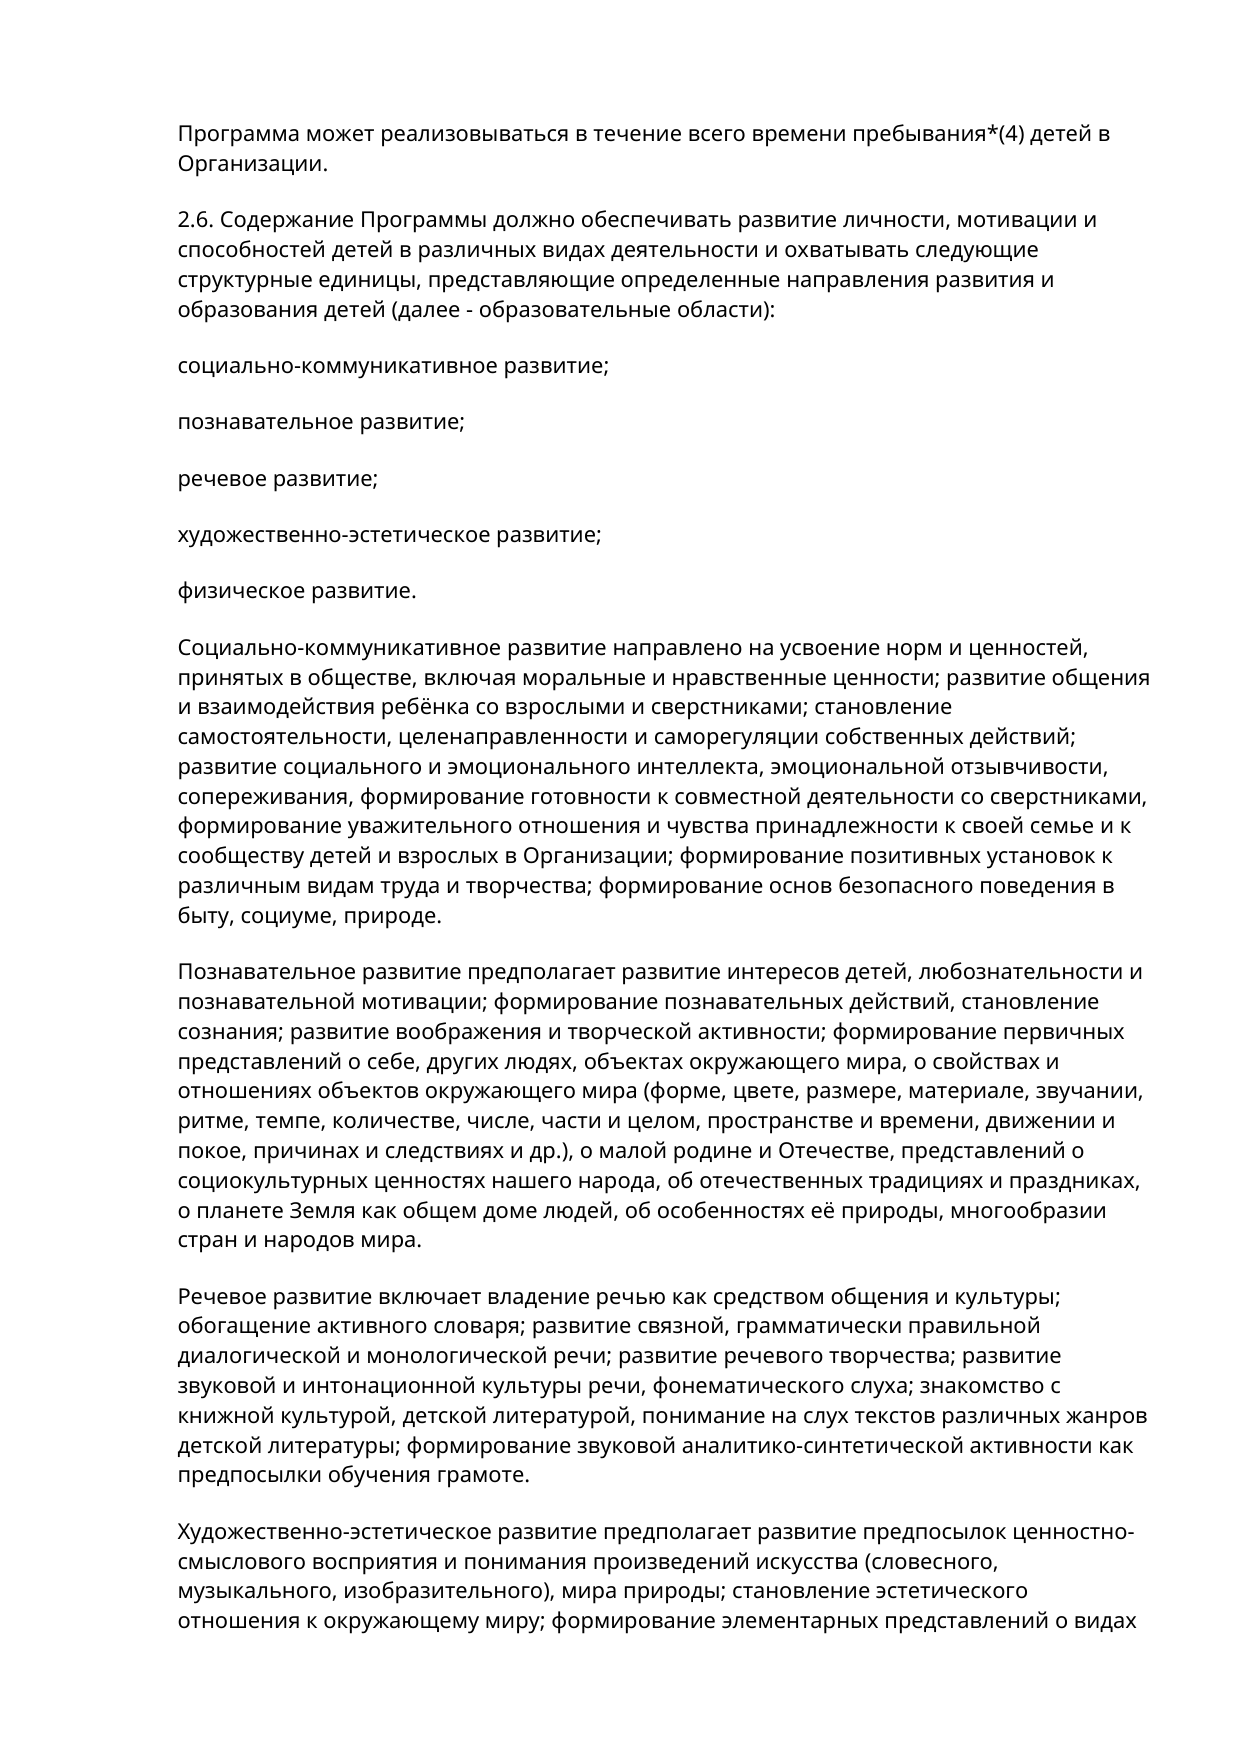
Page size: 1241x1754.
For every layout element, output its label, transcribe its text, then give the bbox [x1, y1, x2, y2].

text художественно-эстетическое развитие; [177, 519, 1152, 549]
text Программа может реализовываться в течение всего времени пребывания*(4) детей в Организации. [177, 118, 1152, 178]
text Социально-коммуникативное развитие направлено на усвоение норм и ценностей, принятых в обществе, включая моральные и нравственные ценности; развитие общения и взаимодействия ребёнка со взрослыми и сверстниками; становление самостоятельности, целенаправленности и саморегуляции собственных действий; развитие социального и эмоционального интеллекта, эмоциональной отзывчивости, сопереживания, формирование готовности к совместной деятельности со сверстниками, формирование уважительного отношения и чувства принадлежности к своей семье и к сообществу детей и взрослых в Организации; формирование позитивных установок к различным видам труда и творчества; формирование основ безопасного поведения в быту, социуме, природе. [177, 632, 1152, 930]
text Речевое развитие включает владение речью как средством общения и культуры; обогащение активного словаря; развитие связной, грамматически правильной диалогической и монологической речи; развитие речевого творчества; развитие звуковой и интонационной культуры речи, фонематического слуха; знакомство с книжной культурой, детской литературой, понимание на слух текстов различных жанров детской литературы; формирование звуковой аналитико-синтетической активности как предпосылки обучения грамоте. [177, 1281, 1152, 1489]
text 2.6. Содержание Программы должно обеспечивать развитие личности, мотивации и способностей детей в различных видах деятельности и охватывать следующие структурные единицы, представляющие определенные направления развития и образования детей (далее - образовательные области): [177, 204, 1152, 323]
text физическое развитие. [177, 575, 1152, 605]
text речевое развитие; [177, 463, 1152, 492]
text познавательное развитие; [177, 406, 1152, 436]
text Познавательное развитие предполагает развитие интересов детей, любознательности и познавательной мотивации; формирование познавательных действий, становление сознания; развитие воображения и творческой активности; формирование первичных представлений о себе, других людях, объектах окружающего мира, о свойствах и отношениях объектов окружающего мира (форме, цвете, размере, материале, звучании, ритме, темпе, количестве, числе, части и целом, пространстве и времени, движении и покое, причинах и следствиях и др.), о малой родине и Отечестве, представлений о социокультурных ценностях нашего народа, об отечественных традициях и праздниках, о планете Земля как общем доме людей, об особенностях её природы, многообразии стран и народов мира. [177, 956, 1152, 1254]
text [177, 1516, 1152, 1635]
text социально-коммуникативное развитие; [177, 350, 1152, 380]
